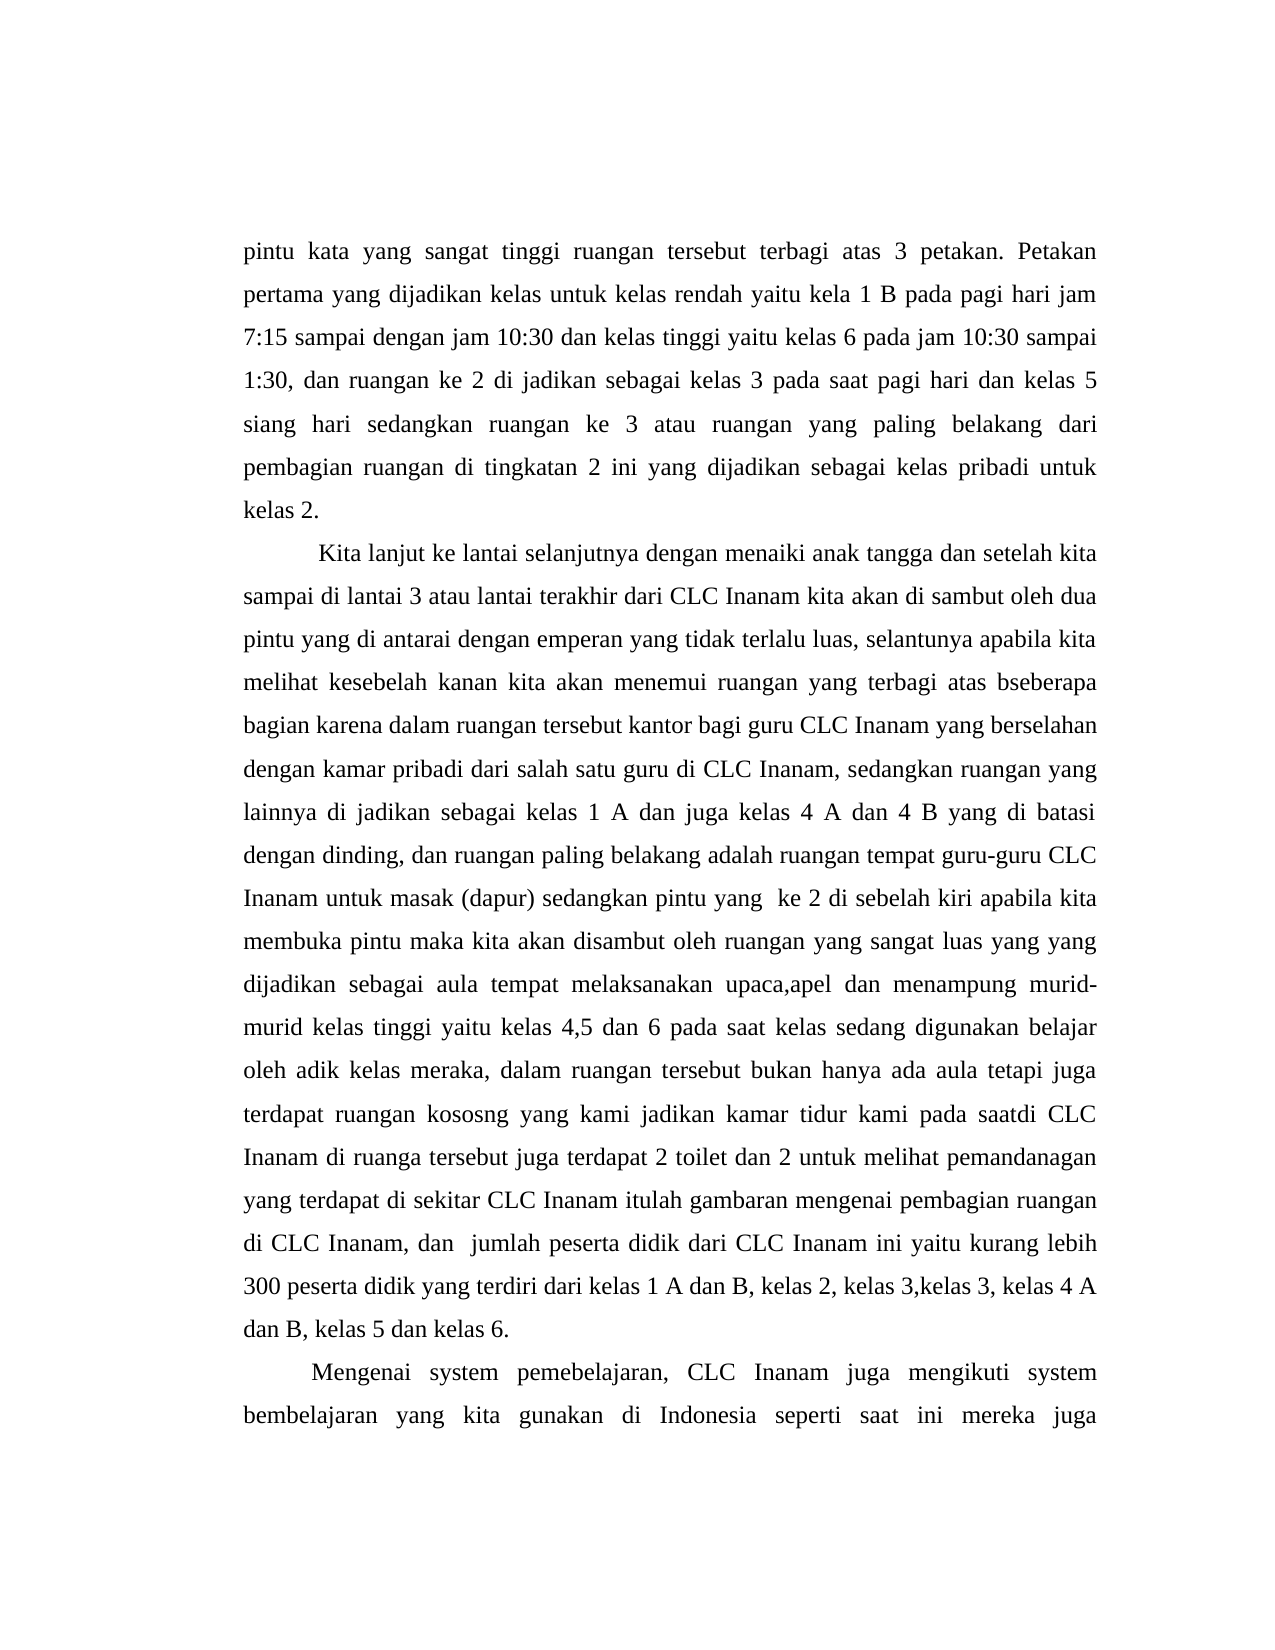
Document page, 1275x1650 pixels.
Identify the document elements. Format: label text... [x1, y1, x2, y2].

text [243, 236, 1098, 524]
text Kita lanjut ke lantai selanjutnya dengan menaiki anak tangga dan setelah kita sampai di lantai 3 atau lantai terakhir dari CLC Inanam kita akan di sambut oleh dua pintu yang di antarai dengan emperan yang tidak terlalu luas, selantunya apabila kita melihat kesebelah kanan kita akan menemui ruangan yang terbagi atas bseberapa bagian karena dalam ruangan tersebut kantor bagi guru CLC Inanam yang berselahan dengan kamar pribadi dari salah satu guru di CLC Inanam, sedangkan ruangan yang lainnya di jadikan sebagai kelas 1 A dan juga kelas 4 A dan 4 B yang di batasi dengan dinding, dan ruangan paling belakang adalah ruangan tempat guru-guru CLC Inanam untuk masak (dapur) sedangkan pintu yang ke 2 di sebelah kiri apabila kita membuka pintu maka kita akan disambut oleh ruangan yang sangat luas yang yang dijadikan sebagai aula tempat melaksanakan upaca,apel dan menampung murid-murid kelas tinggi yaitu kelas 4,5 dan 6 pada saat kelas sedang digunakan belajar oleh adik kelas meraka, dalam ruangan tersebut bukan hanya ada aula tetapi juga terdapat ruangan kososng yang kami jadikan kamar tidur kami pada saatdi CLC Inanam di ruanga tersebut juga terdapat 2 toilet dan 2 untuk melihat pemandanagan yang terdapat di sekitar CLC Inanam itulah gambaran mengenai pembagian ruangan di CLC Inanam, dan jumlah peserta didik dari CLC Inanam ini yaitu kurang lebih 300 peserta didik yang terdiri dari kelas 1 A dan B, kelas 2, kelas 3,kelas 3, kelas 4 A dan B, kelas 5 dan kelas 6. [243, 538, 1098, 1343]
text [243, 1357, 1098, 1429]
